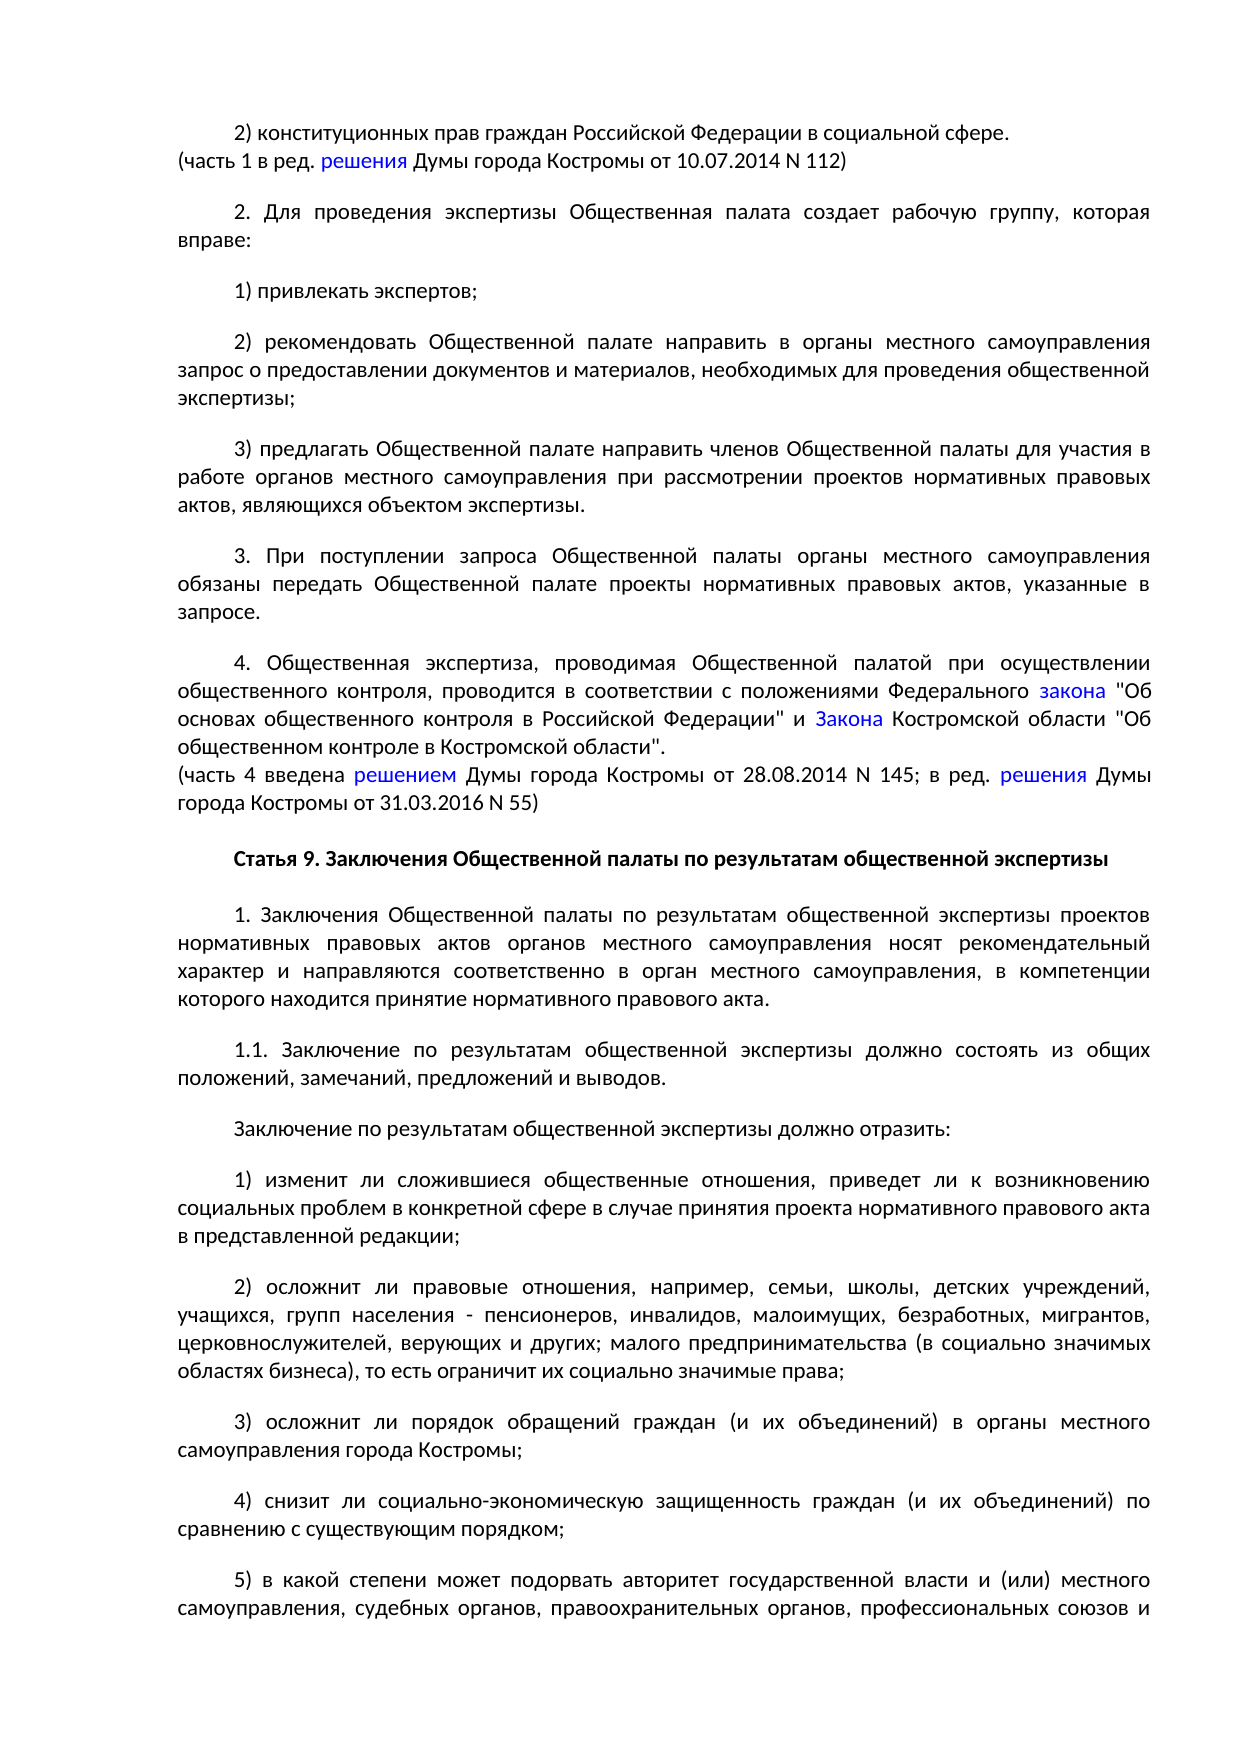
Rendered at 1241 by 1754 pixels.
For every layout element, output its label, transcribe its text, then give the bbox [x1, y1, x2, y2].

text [177, 1565, 1152, 1621]
text 4. Общественная экспертиза, проводимая Общественной палатой при осуществлении общественного контроля, проводится в соответствии с положениями Федерального закона "Об основах общественного контроля в Российской Федерации" и Закона Костромской области "Об общественном контроле в Костромской области". [177, 648, 1152, 760]
text 1) привлекать экспертов; [177, 276, 1152, 304]
title Статья 9. Заключения Общественной палаты по результатам общественной экспертизы [177, 844, 1152, 872]
text 2. Для проведения экспертизы Общественная палата создает рабочую группу, которая вправе: [177, 197, 1152, 253]
text 1.1. Заключение по результатам общественной экспертизы должно состоять из общих положений, замечаний, предложений и выводов. [177, 1035, 1152, 1091]
text 1) изменит ли сложившиеся общественные отношения, приведет ли к возникновению социальных проблем в конкретной сфере в случае принятия проекта нормативного правового акта в представленной редакции; [177, 1165, 1152, 1249]
text 2) рекомендовать Общественной палате направить в органы местного самоуправления запрос о предоставлении документов и материалов, необходимых для проведения общественной экспертизы; [177, 327, 1152, 411]
text 2) конституционных прав граждан Российской Федерации в социальной сфере. [177, 118, 1152, 146]
text Заключение по результатам общественной экспертизы должно отразить: [177, 1114, 1152, 1142]
text (часть 1 в ред. решения Думы города Костромы от 10.07.2014 N 112) [177, 146, 1152, 174]
text 4) снизит ли социально-экономическую защищенность граждан (и их объединений) по сравнению с существующим порядком; [177, 1486, 1152, 1542]
text 3. При поступлении запроса Общественной палаты органы местного самоуправления обязаны передать Общественной палате проекты нормативных правовых актов, указанные в запросе. [177, 541, 1152, 625]
text (часть 4 введена решением Думы города Костромы от 28.08.2014 N 145; в ред. решения Думы города Костромы от 31.03.2016 N 55) [177, 760, 1152, 816]
text 1. Заключения Общественной палаты по результатам общественной экспертизы проектов нормативных правовых актов органов местного самоуправления носят рекомендательный характер и направляются соответственно в орган местного самоуправления, в компетенции которого находится принятие нормативного правового акта. [177, 900, 1152, 1012]
text 3) осложнит ли порядок обращений граждан (и их объединений) в органы местного самоуправления города Костромы; [177, 1407, 1152, 1463]
text 3) предлагать Общественной палате направить членов Общественной палаты для участия в работе органов местного самоуправления при рассмотрении проектов нормативных правовых актов, являющихся объектом экспертизы. [177, 434, 1152, 518]
text 2) осложнит ли правовые отношения, например, семьи, школы, детских учреждений, учащихся, групп населения - пенсионеров, инвалидов, малоимущих, безработных, мигрантов, церковнослужителей, верующих и других; малого предпринимательства (в социально значимых областях бизнеса), то есть ограничит их социально значимые права; [177, 1272, 1152, 1384]
